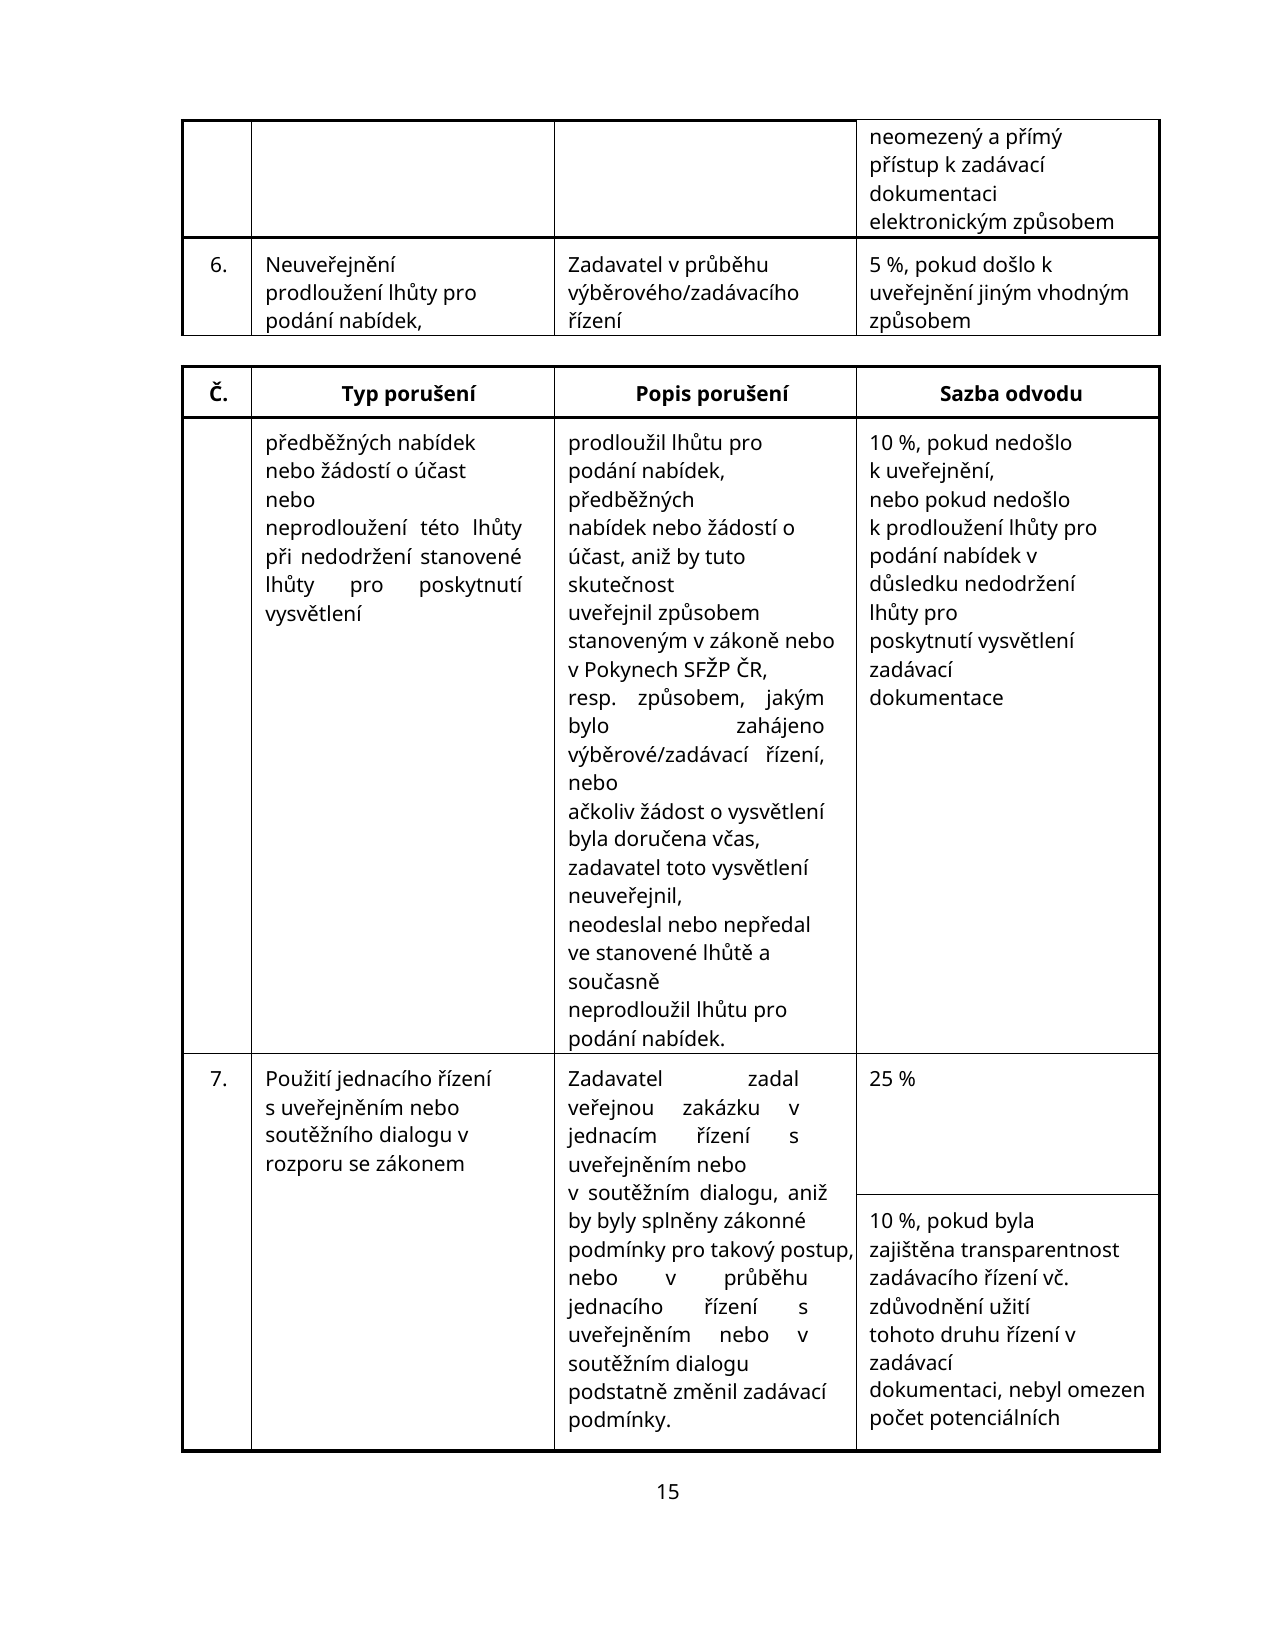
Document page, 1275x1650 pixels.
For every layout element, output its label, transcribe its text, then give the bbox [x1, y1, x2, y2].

table_cell Použití jednacího řízení s uveřejněním nebo soutěžního dialogu v rozporu se zákonem [252, 1054, 554, 1449]
table_cell Zadavatel v průběhu výběrového/zadávacího řízení [555, 239, 856, 335]
table_cell [184, 419, 251, 1052]
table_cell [857, 120, 1158, 236]
table_header Typ porušení [252, 368, 554, 416]
table_cell 5 %, pokud došlo k uveřejnění jiným vhodným způsobem [857, 239, 1158, 335]
table_cell předběžných nabídek nebo žádostí o účast nebo neprodloužení této lhůty při nedodržení stanovené lhůty pro poskytnutí vysvětlení [252, 419, 554, 1052]
table_cell 25 % [857, 1054, 1158, 1193]
table_cell Zadavatel zadal veřejnou zakázku v jednacím řízení s uveřejněním nebo v soutěžním dialogu, aniž by byly splněny zákonné podmínky pro takový postup, nebo v průběhu jednacího řízení s uveřejněním nebo v soutěžním dialogu podstatně změnil zadávací podmínky. [555, 1054, 856, 1449]
table_cell 6. [184, 239, 251, 335]
table_header Sazba odvodu [857, 368, 1158, 416]
table_cell prodloužil lhůtu pro podání nabídek, předběžných nabídek nebo žádostí o účast, aniž by tuto skutečnost uveřejnil způsobem stanoveným v zákoně nebo v Pokynech SFŽP ČR, resp. způsobem, jakým bylo zahájeno výběrové/zadávací řízení, nebo ačkoliv žádost o vysvětlení byla doručena včas, zadavatel toto vysvětlení neuveřejnil, neodeslal nebo nepředal ve stanovené lhůtě a současně neprodloužil lhůtu pro podání nabídek. [555, 419, 856, 1052]
table_header Č. [184, 368, 251, 416]
table_header Popis porušení [555, 368, 856, 416]
table_cell 7. [184, 1054, 251, 1449]
table_cell 10 %, pokud nedošlo k uveřejnění, nebo pokud nedošlo k prodloužení lhůty pro podání nabídek v důsledku nedodržení lhůty pro poskytnutí vysvětlení zadávací dokumentace [857, 419, 1158, 1052]
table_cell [857, 1195, 1158, 1449]
table_cell Neuveřejnění prodloužení lhůty pro podání nabídek, [252, 239, 554, 335]
